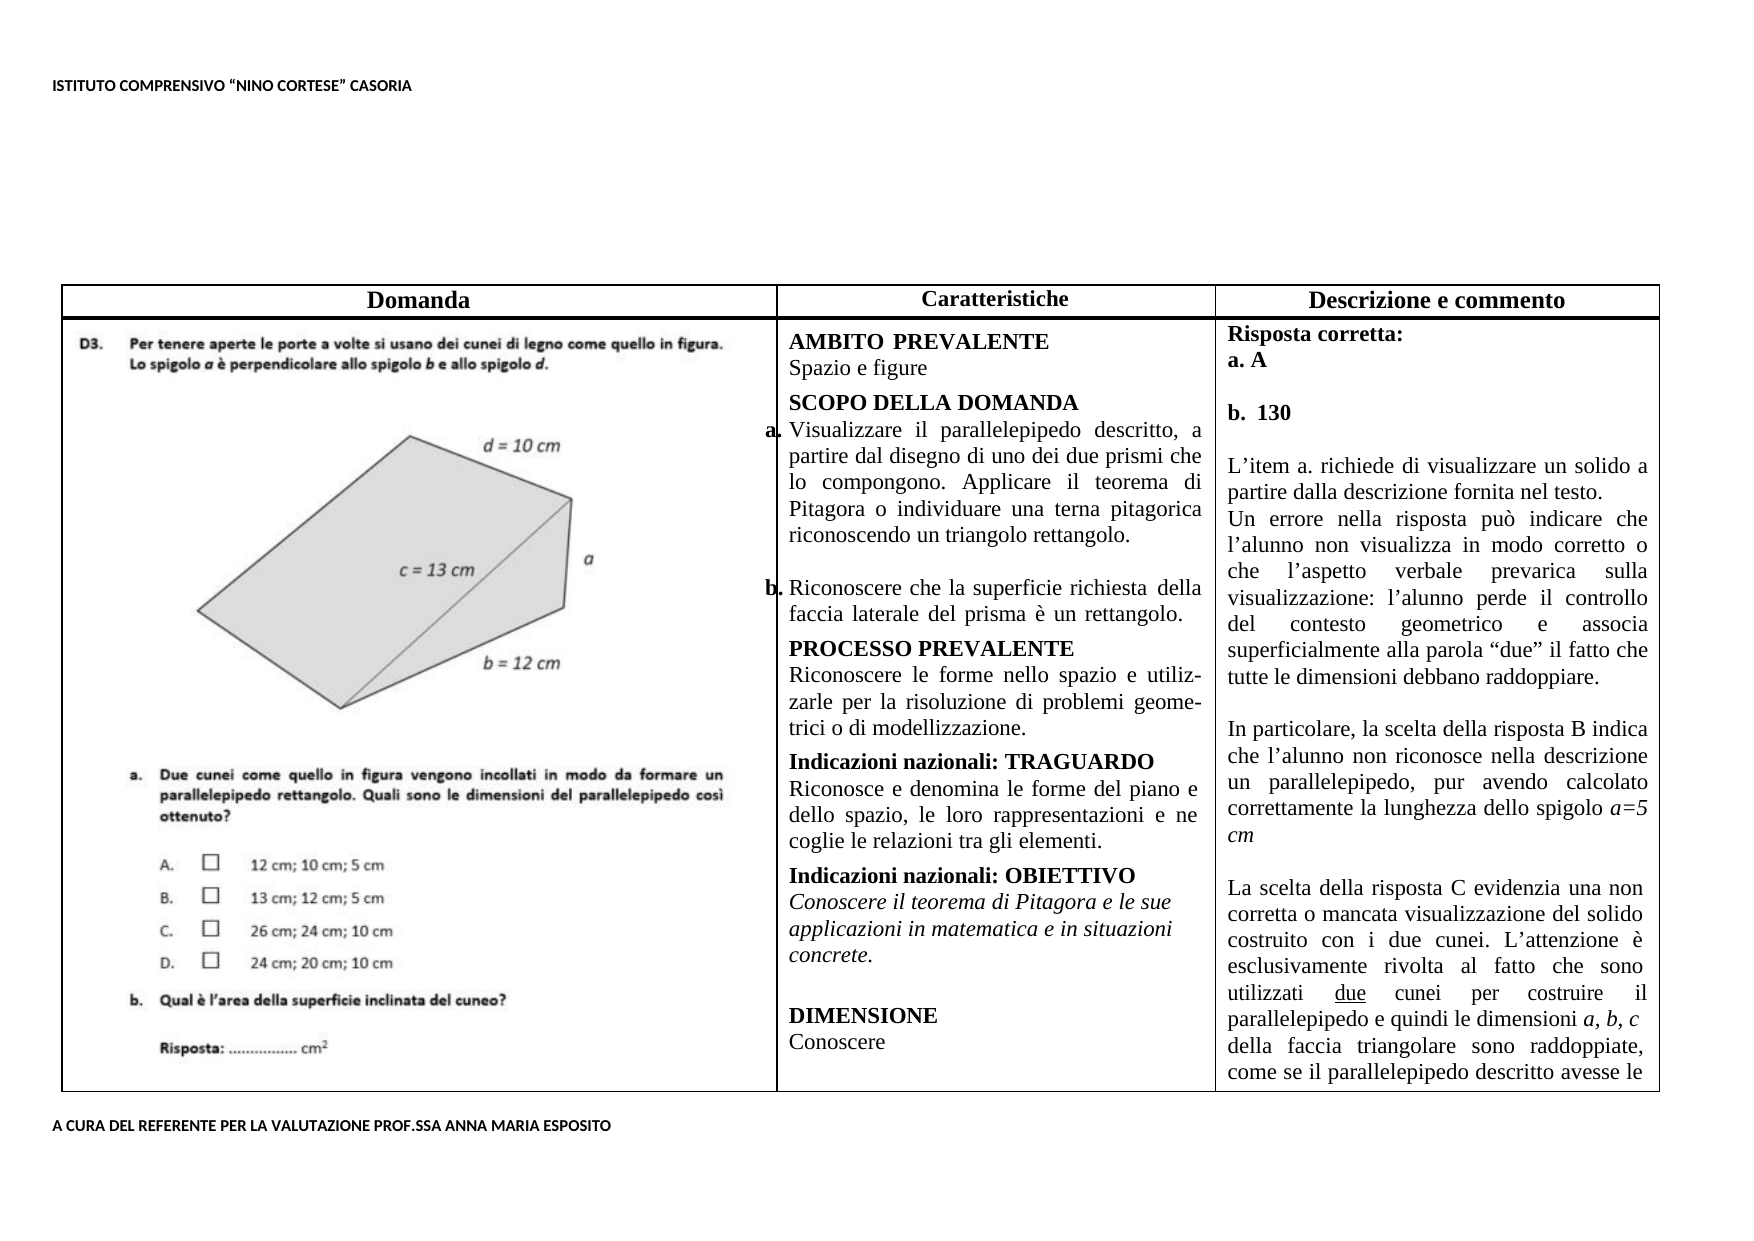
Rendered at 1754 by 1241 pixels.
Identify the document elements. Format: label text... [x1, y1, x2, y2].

table_header Caratteristiche [778, 286, 1215, 316]
table_header Domanda [63, 286, 776, 316]
table_cell Risposta corretta: a. A b. 130 L’item a. richiede di visualizzare un solido a partire dalla descrizione fornita nel testo. Un errore nella risposta può indicare che l’alunno non visualizza in modo corretto o che l’aspetto verbale prevarica sulla visualizzazione: l’alunno perde il controllo del contesto geometrico e associa superficialmente alla parola “due” il fatto che tutte le dimensioni debbano raddoppiare. In particolare, la scelta della risposta B indica che l’alunno non riconosce nella descrizione un parallelepipedo, pur avendo calcolato correttamente la lunghezza dello spigolo a=5 cm La scelta della risposta C evidenzia una non corretta o mancata visualizzazione del solido costruito con i due cunei. L’attenzione è esclusivamente rivolta al fatto che sono utilizzati due cunei per costruire il parallelepipedo e quindi le dimensioni a, b, c della faccia triangolare sono raddoppiate, come se il parallelepipedo descritto avesse le [1216, 320, 1659, 1091]
table_cell AMBITO PREVALENTE Spazio e figure SCOPO DELLA DOMANDA Visualizzare il parallelepipedo descritto, a partire dal disegno di uno dei due prismi che lo compongono. Applicare il teorema di Pitagora o individuare una terna pitagorica riconoscendo un triangolo rettangolo. Riconoscere che la superficie richiesta della faccia laterale del prisma è un rettangolo. PROCESSO PREVALENTE Riconoscere le forme nello spazio e utiliz- zarle per la risoluzione di problemi geome- trici o di modellizzazione. Indicazioni nazionali: TRAGUARDO Riconosce e denomina le forme del piano e dello spazio, le loro rappresentazioni e ne coglie le relazioni tra gli elementi. Indicazioni nazionali: OBIETTIVO Conoscere il teorema di Pitagora e le sue applicazioni in matematica e in situazioni concrete. DIMENSIONE Conoscere [778, 320, 1215, 1091]
picture [73, 330, 737, 1067]
table_header Descrizione e commento [1216, 286, 1659, 316]
table_cell [63, 320, 776, 1091]
